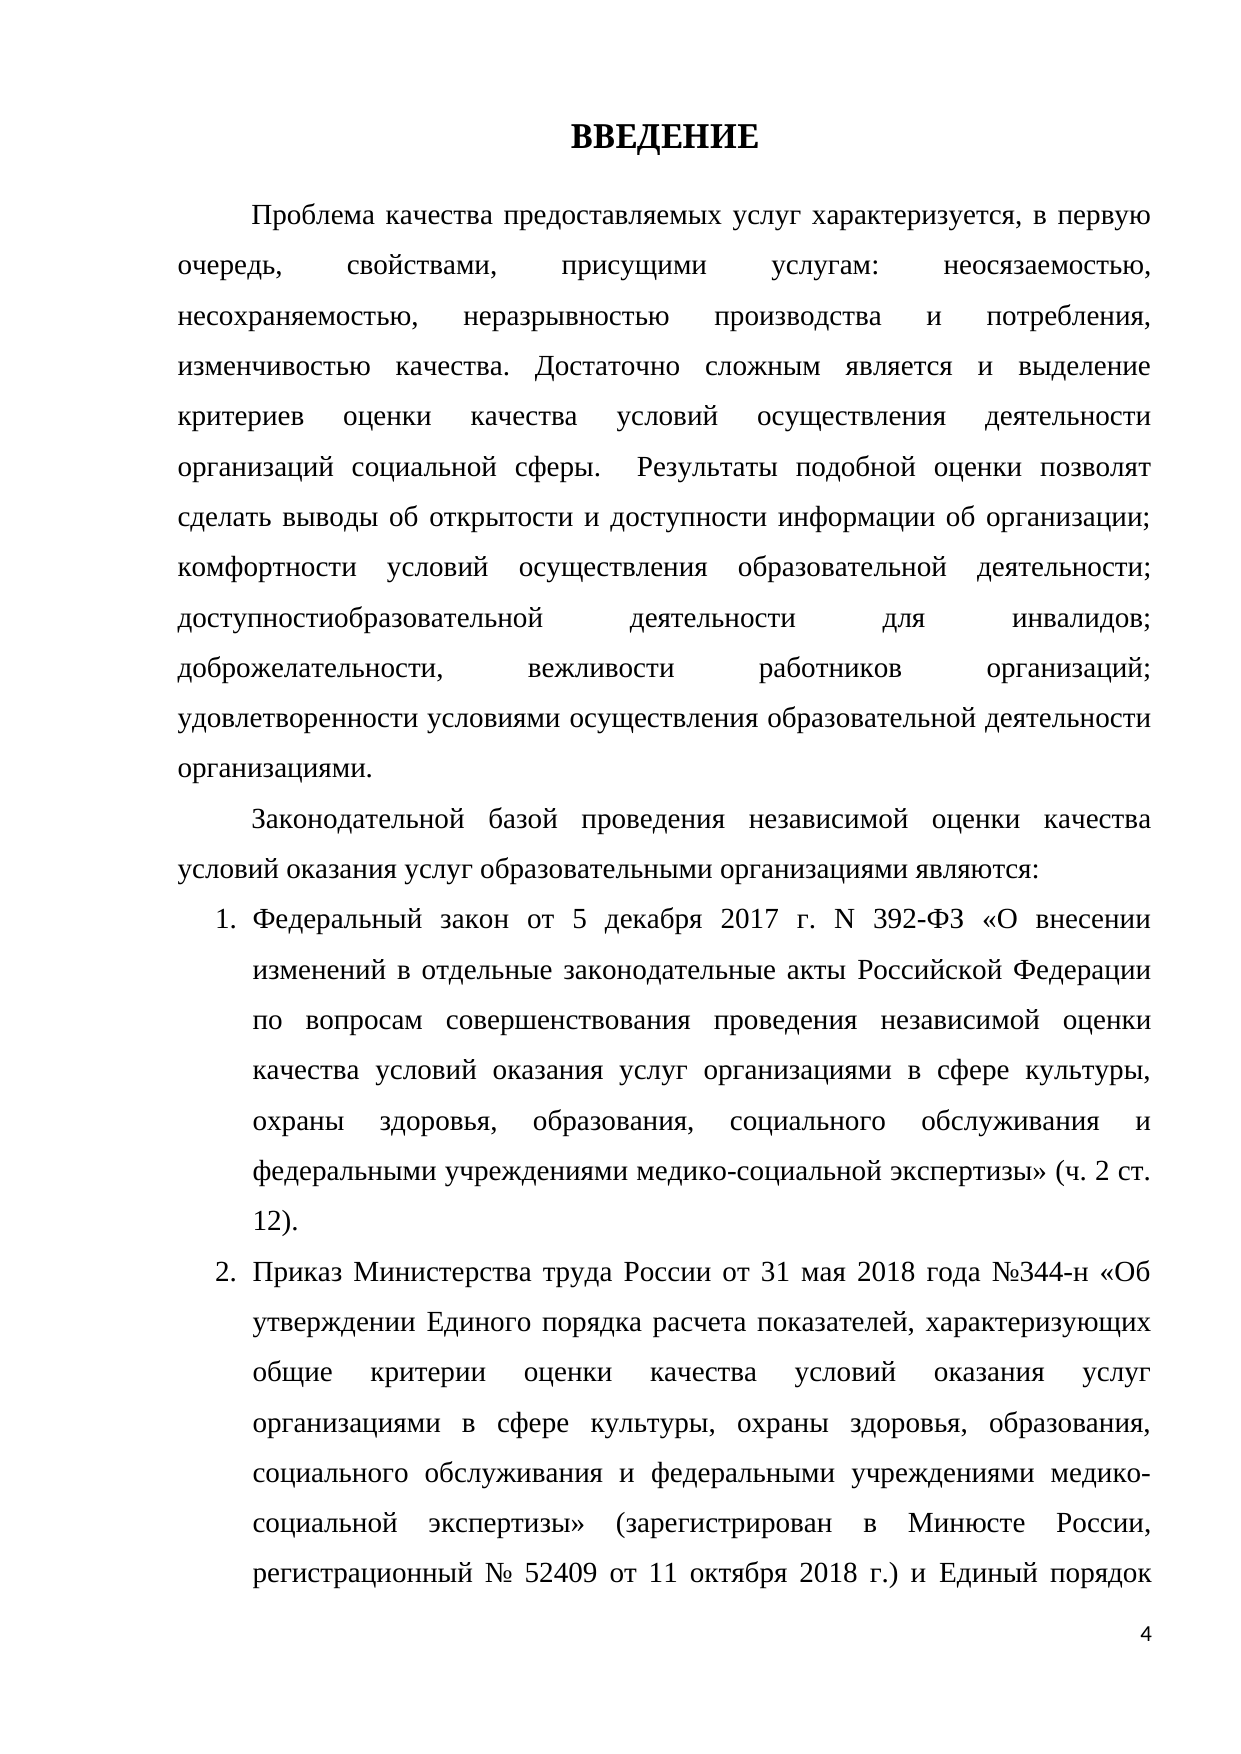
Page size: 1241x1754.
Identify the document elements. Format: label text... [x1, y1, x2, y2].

list Федеральный закон от 5 декабря 2017 г. N 392-ФЗ «О внесении изменений в отдельные законодательные акты Российской Федерации по вопросам совершенствования проведения независимой оценки качества условий оказания услуг организациями в сфере культуры, охраны здоровья, образования, социального обслуживания и федеральными учреждениями медико-социальной экспертизы» (ч. 2 ст. 12). [215, 902, 1152, 1237]
text ВВЕДЕНИЕ [177, 118, 1152, 156]
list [215, 1254, 1152, 1589]
text Законодательной базой проведения независимой оценки качества условий оказания услуг образовательными организациями являются: [177, 801, 1152, 885]
text Проблема качества предоставляемых услуг характеризуется, в первую очередь, свойствами, присущими услугам: неосязаемостью, несохраняемостью, неразрывностью производства и потребления, изменчивостью качества. Достаточно сложным является и выделение критериев оценки качества условий осуществления деятельности организаций социальной сферы. Результаты подобной оценки позволят сделать выводы об открытости и доступности информации об организации; комфортности условий осуществления образовательной деятельности; доступностиобразовательной деятельности для инвалидов; доброжелательности, вежливости работников организаций; удовлетворенности условиями осуществления образовательной деятельности организациями. [177, 197, 1152, 784]
